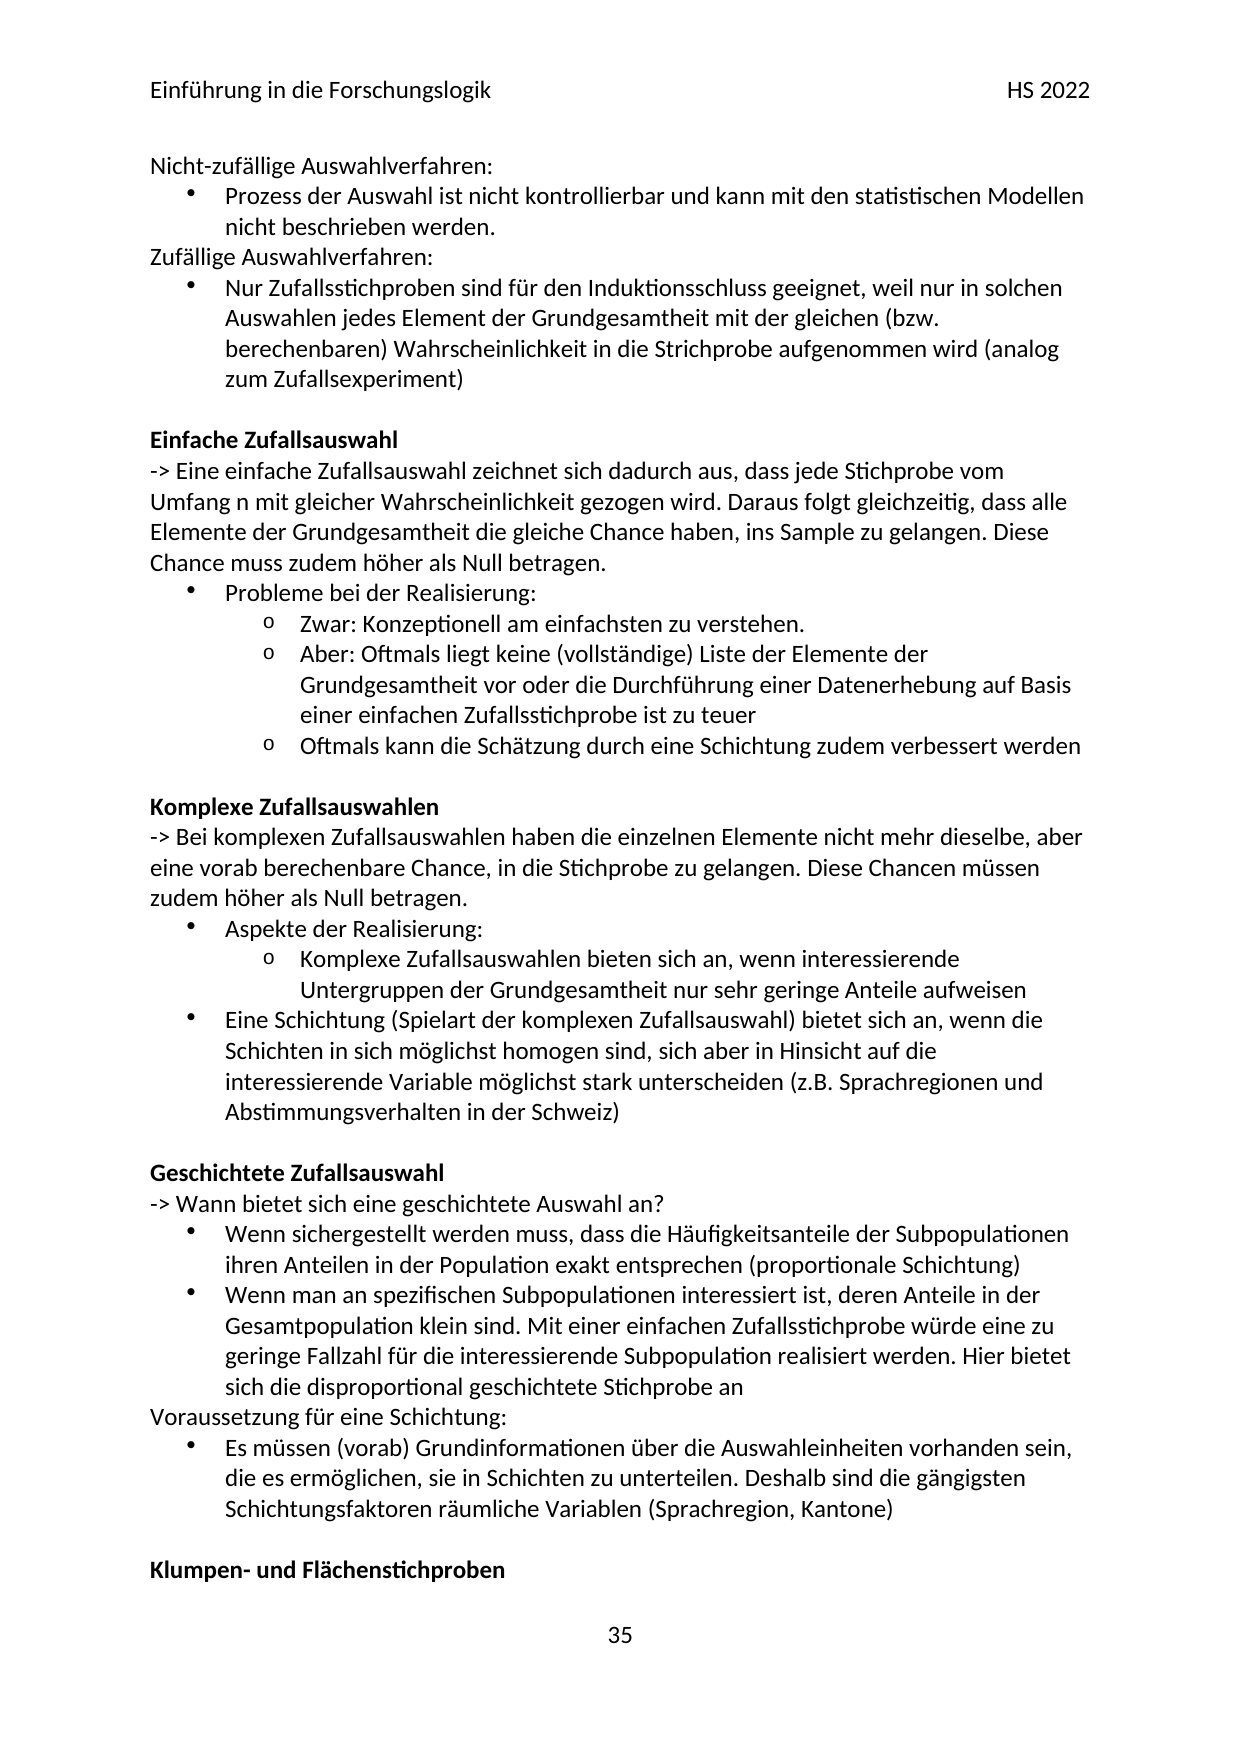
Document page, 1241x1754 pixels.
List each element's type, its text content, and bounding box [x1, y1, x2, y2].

list Eine Schichtung (Spielart der komplexen Zufallsauswahl) bietet sich an, wenn die Schichten in sich möglichst homogen sind, sich aber in Hinsicht auf die interessierende Variable möglichst stark unterscheiden (z.B. Sprachregionen und Abstimmungsverhalten in der Schweiz) [187, 1004, 1090, 1127]
list Aspekte der Realisierung: [187, 913, 1090, 943]
text -> Bei komplexen Zufallsauswahlen haben die einzelnen Elemente nicht mehr dieselbe, aber eine vorab berechenbare Chance, in die Stichprobe zu gelangen. Diese Chancen müssen zudem höher als Null betragen. [150, 821, 1090, 913]
list Nur Zufallsstichproben sind für den Induktionsschluss geeignet, weil nur in solchen Auswahlen jedes Element der Grundgesamtheit mit der gleichen (bzw. berechenbaren) Wahrscheinlichkeit in die Strichprobe aufgenommen wird (analog zum Zufallsexperiment) [187, 272, 1090, 394]
text Komplexe Zufallsauswahlen [150, 791, 1090, 821]
list Oftmals kann die Schätzung durch eine Schichtung zudem verbessert werden [262, 730, 1090, 760]
text -> Eine einfache Zufallsauswahl zeichnet sich dadurch aus, dass jede Stichprobe vom Umfang n mit gleicher Wahrscheinlichkeit gezogen wird. Daraus folgt gleichzeitig, dass alle Elemente der Grundgesamtheit die gleiche Chance haben, ins Sample zu gelangen. Diese Chance muss zudem höher als Null betragen. [150, 455, 1090, 577]
list Wenn sichergestellt werden muss, dass die Häufigkeitsanteile der Subpopulationen ihren Anteilen in der Population exakt entsprechen (proportionale Schichtung) [187, 1218, 1090, 1279]
list Es müssen (vorab) Grundinformationen über die Auswahleinheiten vorhanden sein, die es ermöglichen, sie in Schichten zu unterteilen. Deshalb sind die gängigsten Schichtungsfaktoren räumliche Variablen (Sprachregion, Kantone) [187, 1432, 1090, 1523]
text Einfache Zufallsauswahl [150, 425, 1090, 455]
text Klumpen- und Flächenstichproben [150, 1554, 1090, 1584]
list Komplexe Zufallsauswahlen bieten sich an, wenn interessierende Untergruppen der Grundgesamtheit nur sehr geringe Anteile aufweisen [262, 943, 1090, 1004]
list Wenn man an spezifischen Subpopulationen interessiert ist, deren Anteile in der Gesamtpopulation klein sind. Mit einer einfachen Zufallsstichprobe würde eine zu geringe Fallzahl für die interessierende Subpopulation realisiert werden. Hier bietet sich die disproportional geschichtete Stichprobe an [187, 1279, 1090, 1401]
text Voraussetzung für eine Schichtung: [150, 1401, 1090, 1432]
text Zufällige Auswahlverfahren: [150, 242, 1090, 272]
text Geschichtete Zufallsauswahl [150, 1157, 1090, 1188]
text -> Wann bietet sich eine geschichtete Auswahl an? [150, 1188, 1090, 1218]
list Probleme bei der Realisierung: [187, 577, 1090, 608]
list Zwar: Konzeptionell am einfachsten zu verstehen. [262, 608, 1090, 638]
text Nicht-zufällige Auswahlverfahren: [150, 150, 1090, 181]
list Prozess der Auswahl ist nicht kontrollierbar und kann mit den statistischen Modellen nicht beschrieben werden. [187, 181, 1090, 242]
list Aber: Oftmals liegt keine (vollständige) Liste der Elemente der Grundgesamtheit vor oder die Durchführung einer Datenerhebung auf Basis einer einfachen Zufallsstichprobe ist zu teuer [262, 638, 1090, 730]
